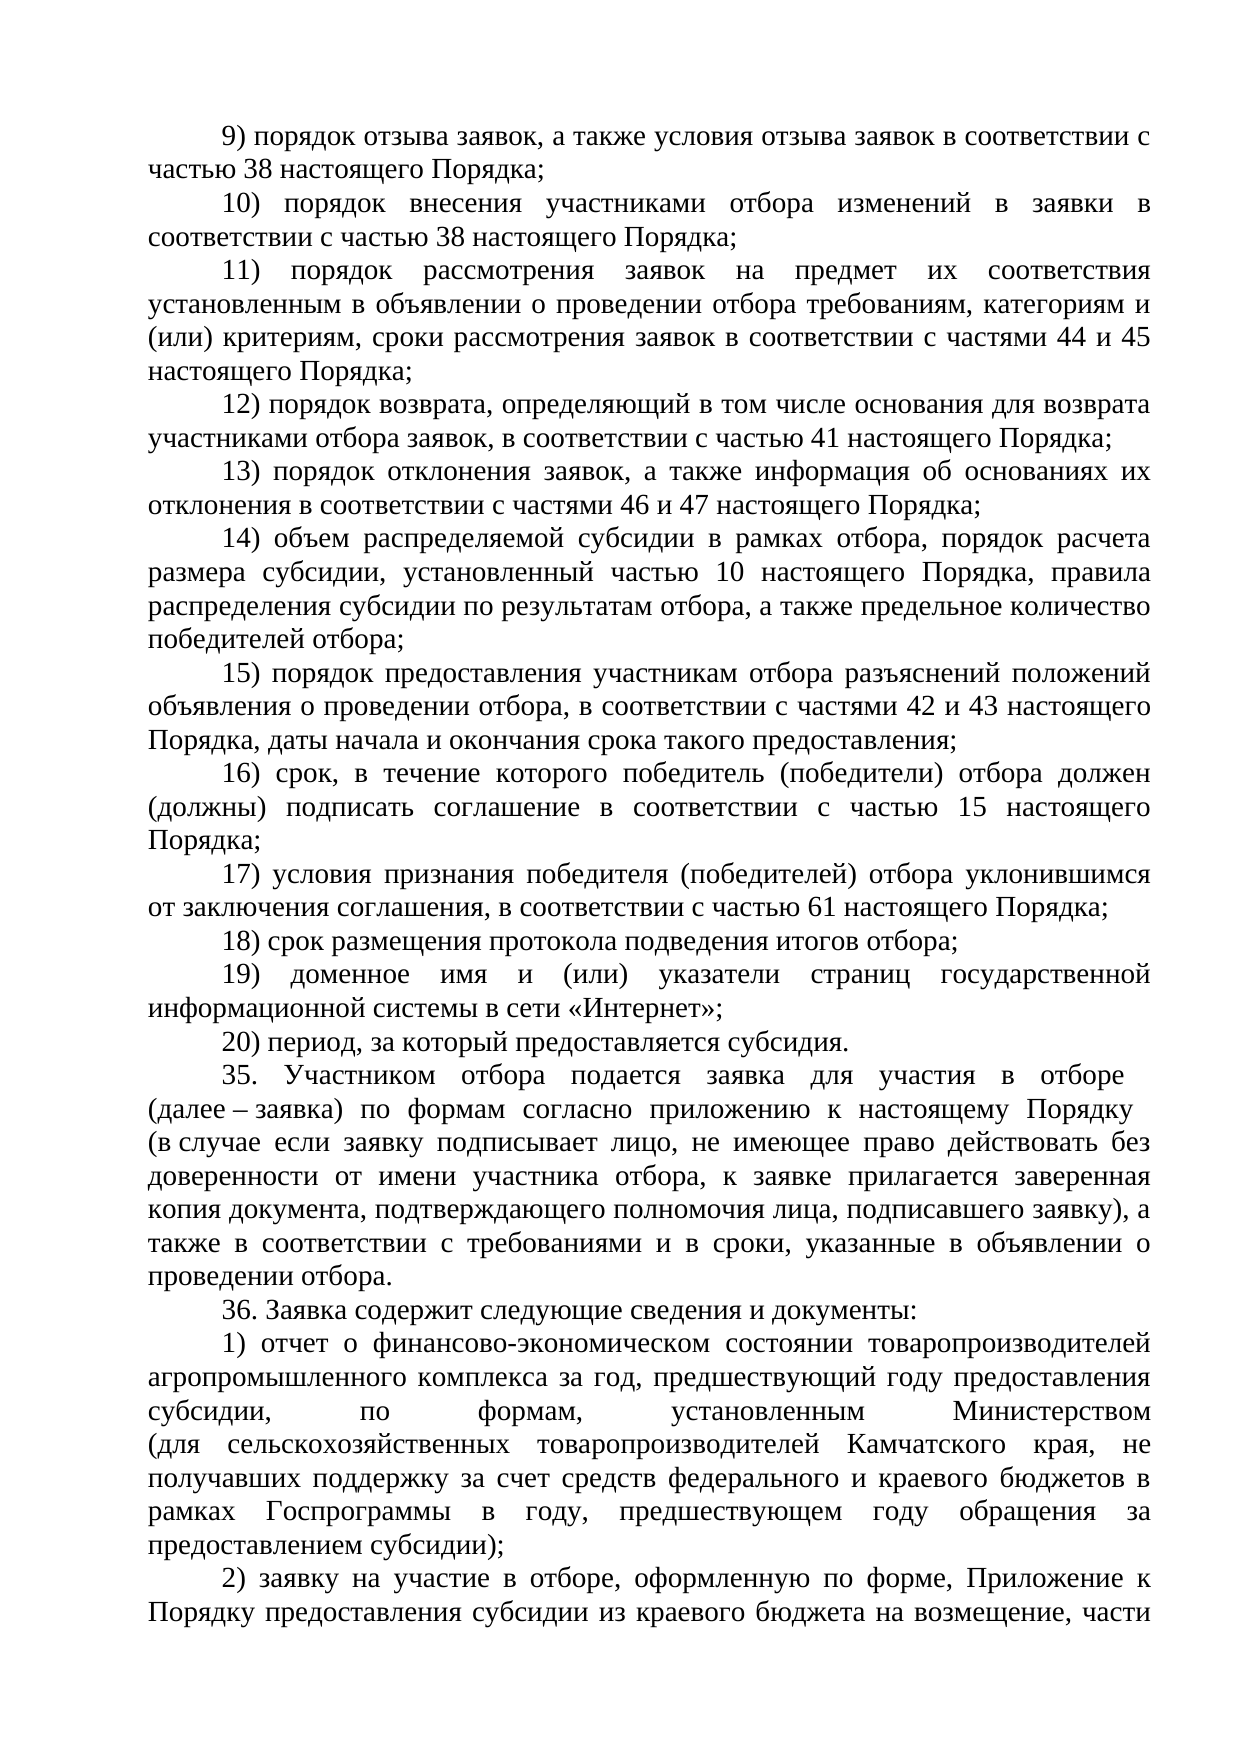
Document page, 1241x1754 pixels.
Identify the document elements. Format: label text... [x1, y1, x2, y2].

text 17) условия признания победителя (победителей) отбора уклонившимся от заключения соглашения, в соответствии с частью 61 настоящего Порядка; [148, 856, 1152, 923]
text 15) порядок предоставления участникам отбора разъяснений положений объявления о проведении отбора, в соответствии с частями 42 и 43 настоящего Порядка, даты начала и окончания срока такого предоставления; [148, 655, 1152, 755]
text 36. Заявка содержит следующие сведения и документы: [148, 1292, 1152, 1326]
text 10) порядок внесения участниками отбора изменений в заявки в соответствии с частью 38 настоящего Порядка; [148, 185, 1152, 252]
text 11) порядок рассмотрения заявок на предмет их соответствия установленным в объявлении о проведении отбора требованиям, категориям и (или) критериям, сроки рассмотрения заявок в соответствии с частями 44 и 45 настоящего Порядка; [148, 252, 1152, 386]
text 9) порядок отзыва заявок, а также условия отзыва заявок в соответствии с частью 38 настоящего Порядка; [148, 118, 1152, 185]
text 13) порядок отклонения заявок, а также информация об основаниях их отклонения в соответствии с частями 46 и 47 настоящего Порядка; [148, 453, 1152, 521]
text 20) период, за который предоставляется субсидия. [148, 1024, 1152, 1057]
text 14) объем распределяемой субсидии в рамках отбора, порядок расчета размера субсидии, установленный частью 10 настоящего Порядка, правила распределения субсидии по результатам отбора, а также предельное количество победителей отбора; [148, 521, 1152, 655]
text 1) отчет о финансово-экономическом состоянии товаропроизводителей агропромышленного комплекса за год, предшествующий году предоставления субсидии, по формам, установленным Министерством (для сельскохозяйственных товаропроизводителей Камчатского края, не получавших поддержку за счет средств федерального и краевого бюджетов в рамках Госпрограммы в году, предшествующем году обращения за предоставлением субсидии); [148, 1326, 1152, 1560]
text 12) порядок возврата, определяющий в том числе основания для возврата участниками отбора заявок, в соответствии с частью 41 настоящего Порядка; [148, 386, 1152, 453]
text 18) срок размещения протокола подведения итогов отбора; [148, 923, 1152, 957]
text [148, 1560, 1152, 1627]
text 16) срок, в течение которого победитель (победители) отбора должен (должны) подписать соглашение в соответствии с частью 15 настоящего Порядка; [148, 755, 1152, 856]
text 35. Участником отбора подается заявка для участия в отборе (далее – заявка) по формам согласно приложению к настоящему Порядку (в случае если заявку подписывает лицо, не имеющее право действовать без доверенности от имени участника отбора, к заявке прилагается заверенная копия документа, подтверждающего полномочия лица, подписавшего заявку), а также в соответствии с требованиями и в сроки, указанные в объявлении о проведении отбора. [148, 1057, 1152, 1292]
text 19) доменное имя и (или) указатели страниц государственной информационной системы в сети «Интернет»; [148, 957, 1152, 1024]
